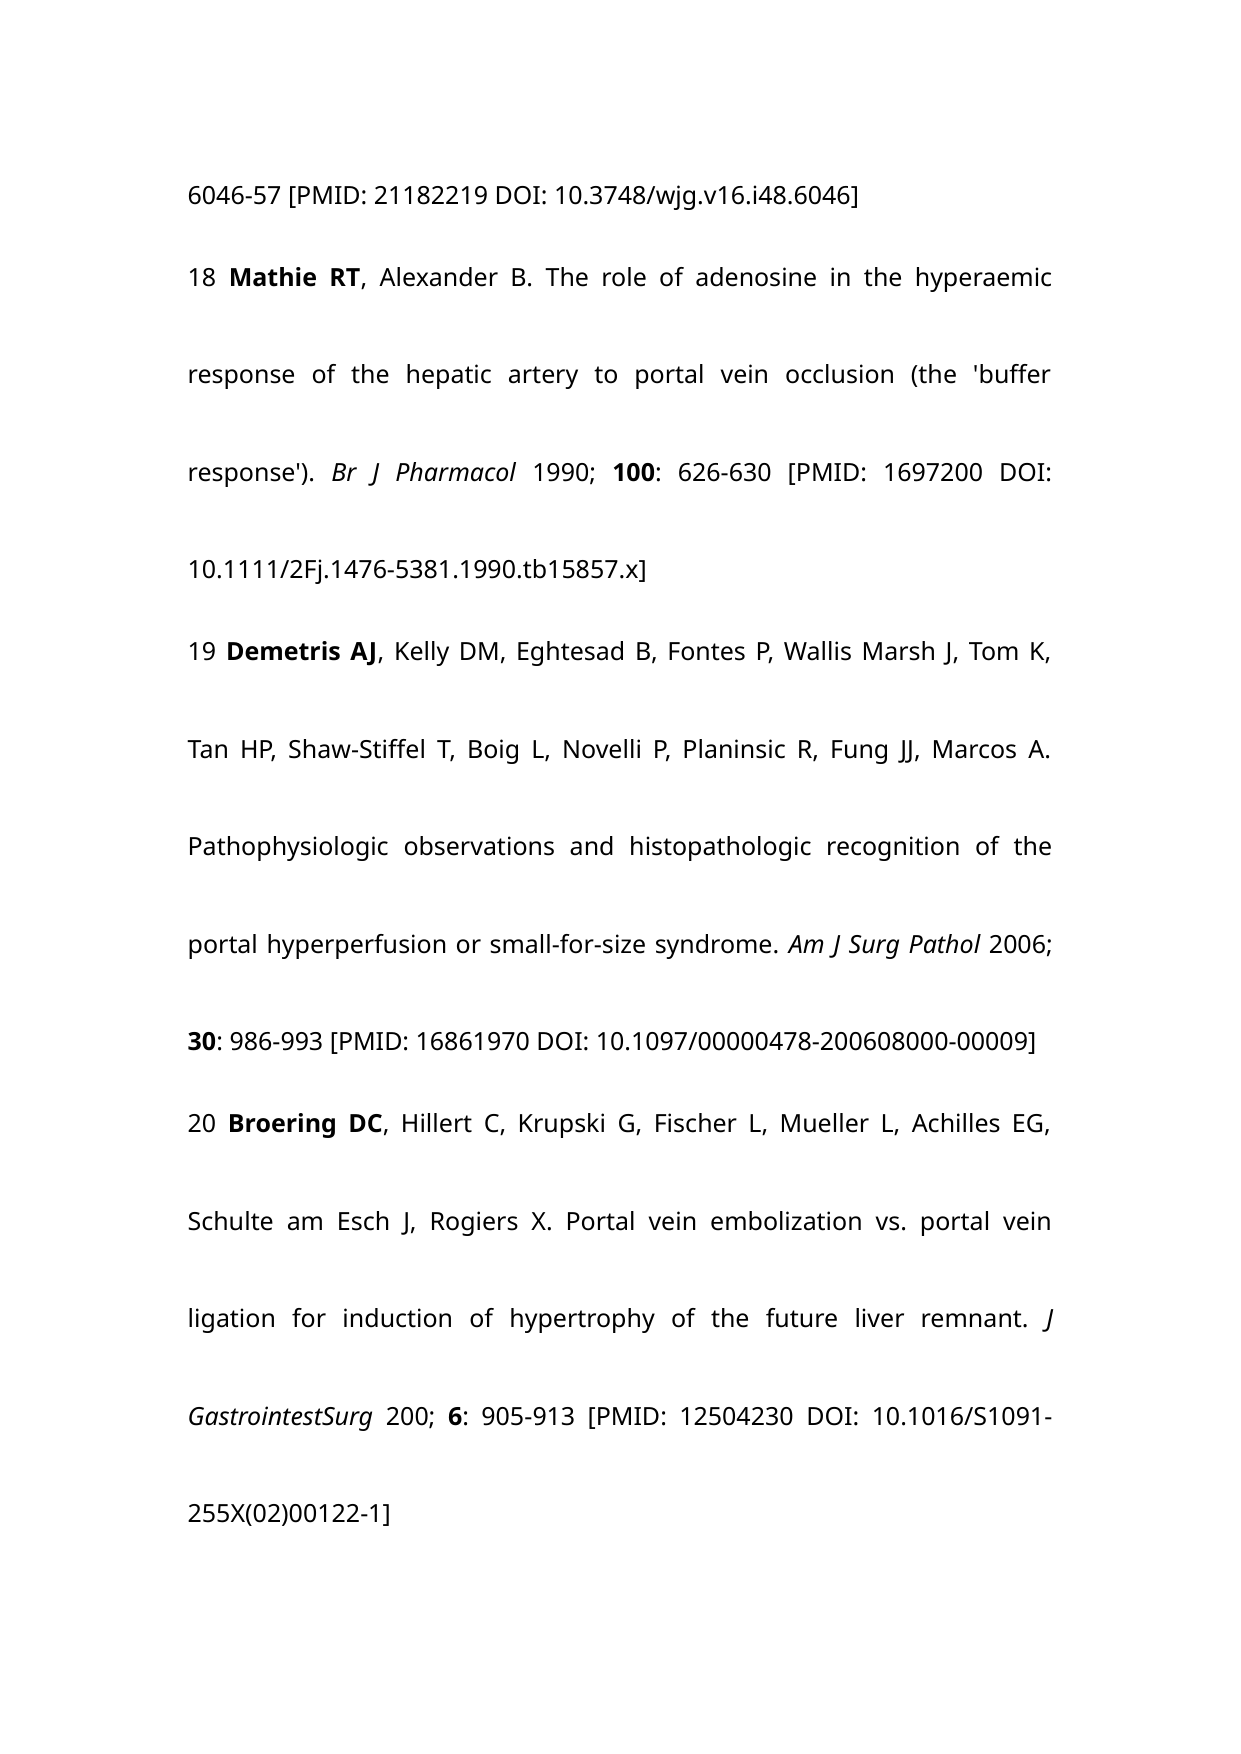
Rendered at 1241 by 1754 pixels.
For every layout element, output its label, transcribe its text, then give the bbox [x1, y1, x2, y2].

text 19 Demetris AJ, Kelly DM, Eghtesad B, Fontes P, Wallis Marsh J, Tom K, Tan HP, Shaw-Stiffel T, Boig L, Novelli P, Planinsic R, Fung JJ, Marcos A. Pathophysiologic observations and histopathologic recognition of the portal hyperperfusion or small-for-size syndrome. Am J Surg Pathol 2006; 30: 986-993 [PMID: 16861970 DOI: 10.1097/00000478-200608000-00009] [187, 618, 1053, 1073]
text 18 Mathie RT, Alexander B. The role of adenosine in the hyperaemic response of the hepatic artery to portal vein occlusion (the 'buffer response'). Br J Pharmacol 1990; 100: 626-630 [PMID: 1697200 DOI: 10.1111/2Fj.1476-5381.1990.tb15857.x] [187, 244, 1053, 601]
text 20 Broering DC, Hillert C, Krupski G, Fischer L, Mueller L, Achilles EG, Schulte am Esch J, Rogiers X. Portal vein embolization vs. portal vein ligation for induction of hypertrophy of the future liver remnant. J GastrointestSurg 200; 6: 905-913 [PMID: 12504230 DOI: 10.1016/S1091-255X(02)00122-1] [187, 1090, 1053, 1545]
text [187, 162, 1053, 227]
